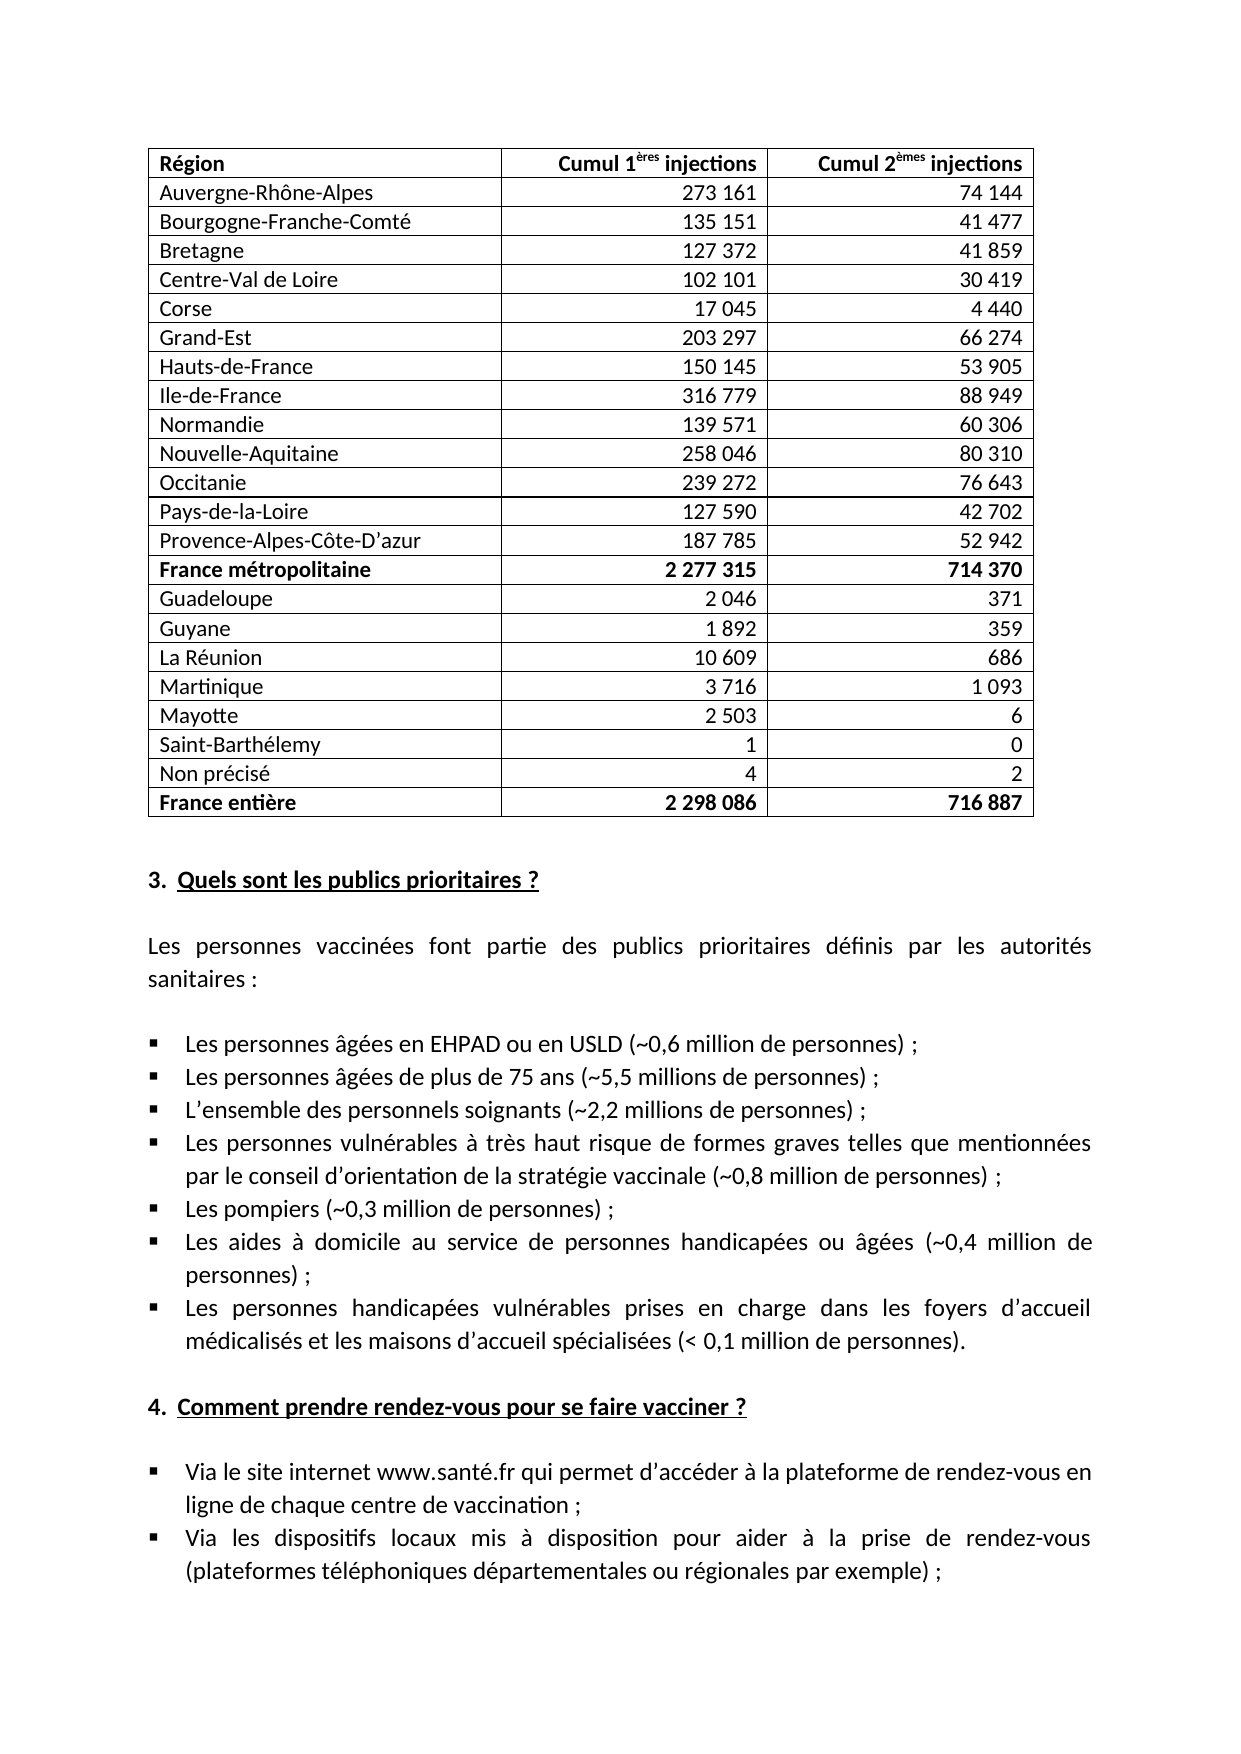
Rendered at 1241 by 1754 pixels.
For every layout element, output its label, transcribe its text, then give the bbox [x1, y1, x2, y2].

table_cell Guyane [149, 614, 501, 642]
table_cell Non précisé [149, 759, 501, 787]
list Les personnes âgées de plus de 75 ans (~5,5 millions de personnes) ; [148, 1061, 1093, 1092]
table_cell 127 372 [502, 236, 767, 264]
table_cell Provence-Alpes-Côte-D’azur [149, 526, 501, 554]
table_cell 127 590 [502, 498, 767, 525]
table_cell 102 101 [502, 265, 767, 293]
table_cell 17 045 [502, 294, 767, 322]
table_cell Nouvelle-Aquitaine [149, 439, 501, 467]
list Les aides à domicile au service de personnes handicapées ou âgées (~0,4 million de personnes) ; [148, 1226, 1093, 1289]
table_cell 52 942 [768, 526, 1033, 554]
table_cell 2 [768, 759, 1033, 787]
table_cell 76 643 [768, 468, 1033, 496]
table_cell 1 [502, 730, 767, 758]
table_cell 273 161 [502, 178, 767, 206]
table_cell 41 477 [768, 207, 1033, 235]
list Les personnes handicapées vulnérables prises en charge dans les foyers d’accueil médicalisés et les maisons d’accueil spécialisées (< 0,1 million de personnes). [148, 1292, 1093, 1355]
table_cell Grand-Est [149, 323, 501, 351]
table_cell Martinique [149, 672, 501, 700]
table_cell 258 046 [502, 439, 767, 467]
table_cell 239 272 [502, 468, 767, 496]
table_cell 60 306 [768, 410, 1033, 438]
table_cell 80 310 [768, 439, 1033, 467]
table_cell 150 145 [502, 352, 767, 380]
table_cell 30 419 [768, 265, 1033, 293]
table_cell 2 298 086 [502, 788, 767, 816]
table_cell 41 859 [768, 236, 1033, 264]
list Les pompiers (~0,3 million de personnes) ; [148, 1193, 1093, 1224]
table_cell Bourgogne-Franche-Comté [149, 207, 501, 235]
list Quels sont les publics prioritaires ? [148, 864, 1093, 894]
table_cell Occitanie [149, 468, 501, 496]
table_cell France entière [149, 788, 501, 816]
table_cell 10 609 [502, 643, 767, 671]
table_cell Corse [149, 294, 501, 322]
table_cell France métropolitaine [149, 556, 501, 583]
list L’ensemble des personnels soignants (~2,2 millions de personnes) ; [148, 1094, 1093, 1125]
table_cell 2 046 [502, 585, 767, 613]
table_cell 2 503 [502, 701, 767, 729]
table_cell 6 [768, 701, 1033, 729]
table_cell 66 274 [768, 323, 1033, 351]
text Les personnes vaccinées font partie des publics prioritaires définis par les autorités sanitaires : [148, 930, 1093, 993]
table_cell Guadeloupe [149, 585, 501, 613]
table_cell 714 370 [768, 556, 1033, 583]
table_cell Normandie [149, 410, 501, 438]
table_header Cumul 2èmes injections [768, 149, 1033, 177]
list Les personnes vulnérables à très haut risque de formes graves telles que mentionnées par le conseil d’orientation de la stratégie vaccinale (~0,8 million de personnes) ; [148, 1127, 1093, 1191]
table_cell 359 [768, 614, 1033, 642]
table_cell 716 887 [768, 788, 1033, 816]
table_cell Bretagne [149, 236, 501, 264]
table_cell Ile-de-France [149, 381, 501, 409]
table_cell Centre-Val de Loire [149, 265, 501, 293]
table_header Région [149, 149, 501, 177]
list Comment prendre rendez-vous pour se faire vacciner ? [148, 1391, 1093, 1421]
table_cell 187 785 [502, 526, 767, 554]
table_cell 74 144 [768, 178, 1033, 206]
table_cell 4 [502, 759, 767, 787]
table_cell 88 949 [768, 381, 1033, 409]
list Via le site internet www.santé.fr qui permet d’accéder à la plateforme de rendez-vous en ligne de chaque centre de vaccination ; [148, 1456, 1093, 1520]
table_cell 2 277 315 [502, 556, 767, 583]
table_cell Pays-de-la-Loire [149, 498, 501, 525]
table_cell 139 571 [502, 410, 767, 438]
table_cell La Réunion [149, 643, 501, 671]
table_cell 1 892 [502, 614, 767, 642]
list Via les dispositifs locaux mis à disposition pour aider à la prise de rendez-vous (plateformes téléphoniques départementales ou régionales par exemple) ; [148, 1522, 1093, 1586]
table_cell Mayotte [149, 701, 501, 729]
table_cell 53 905 [768, 352, 1033, 380]
table_cell 0 [768, 730, 1033, 758]
table_cell 1 093 [768, 672, 1033, 700]
table_cell 4 440 [768, 294, 1033, 322]
table_cell 203 297 [502, 323, 767, 351]
table_header Cumul 1ères injections [502, 149, 767, 177]
list Les personnes âgées en EHPAD ou en USLD (~0,6 million de personnes) ; [148, 1028, 1093, 1059]
table_cell 371 [768, 585, 1033, 613]
table_cell 3 716 [502, 672, 767, 700]
table_cell 686 [768, 643, 1033, 671]
table_cell Auvergne-Rhône-Alpes [149, 178, 501, 206]
table_cell Saint-Barthélemy [149, 730, 501, 758]
table_cell 42 702 [768, 498, 1033, 525]
table_cell Hauts-de-France [149, 352, 501, 380]
table_cell 316 779 [502, 381, 767, 409]
table_cell 135 151 [502, 207, 767, 235]
